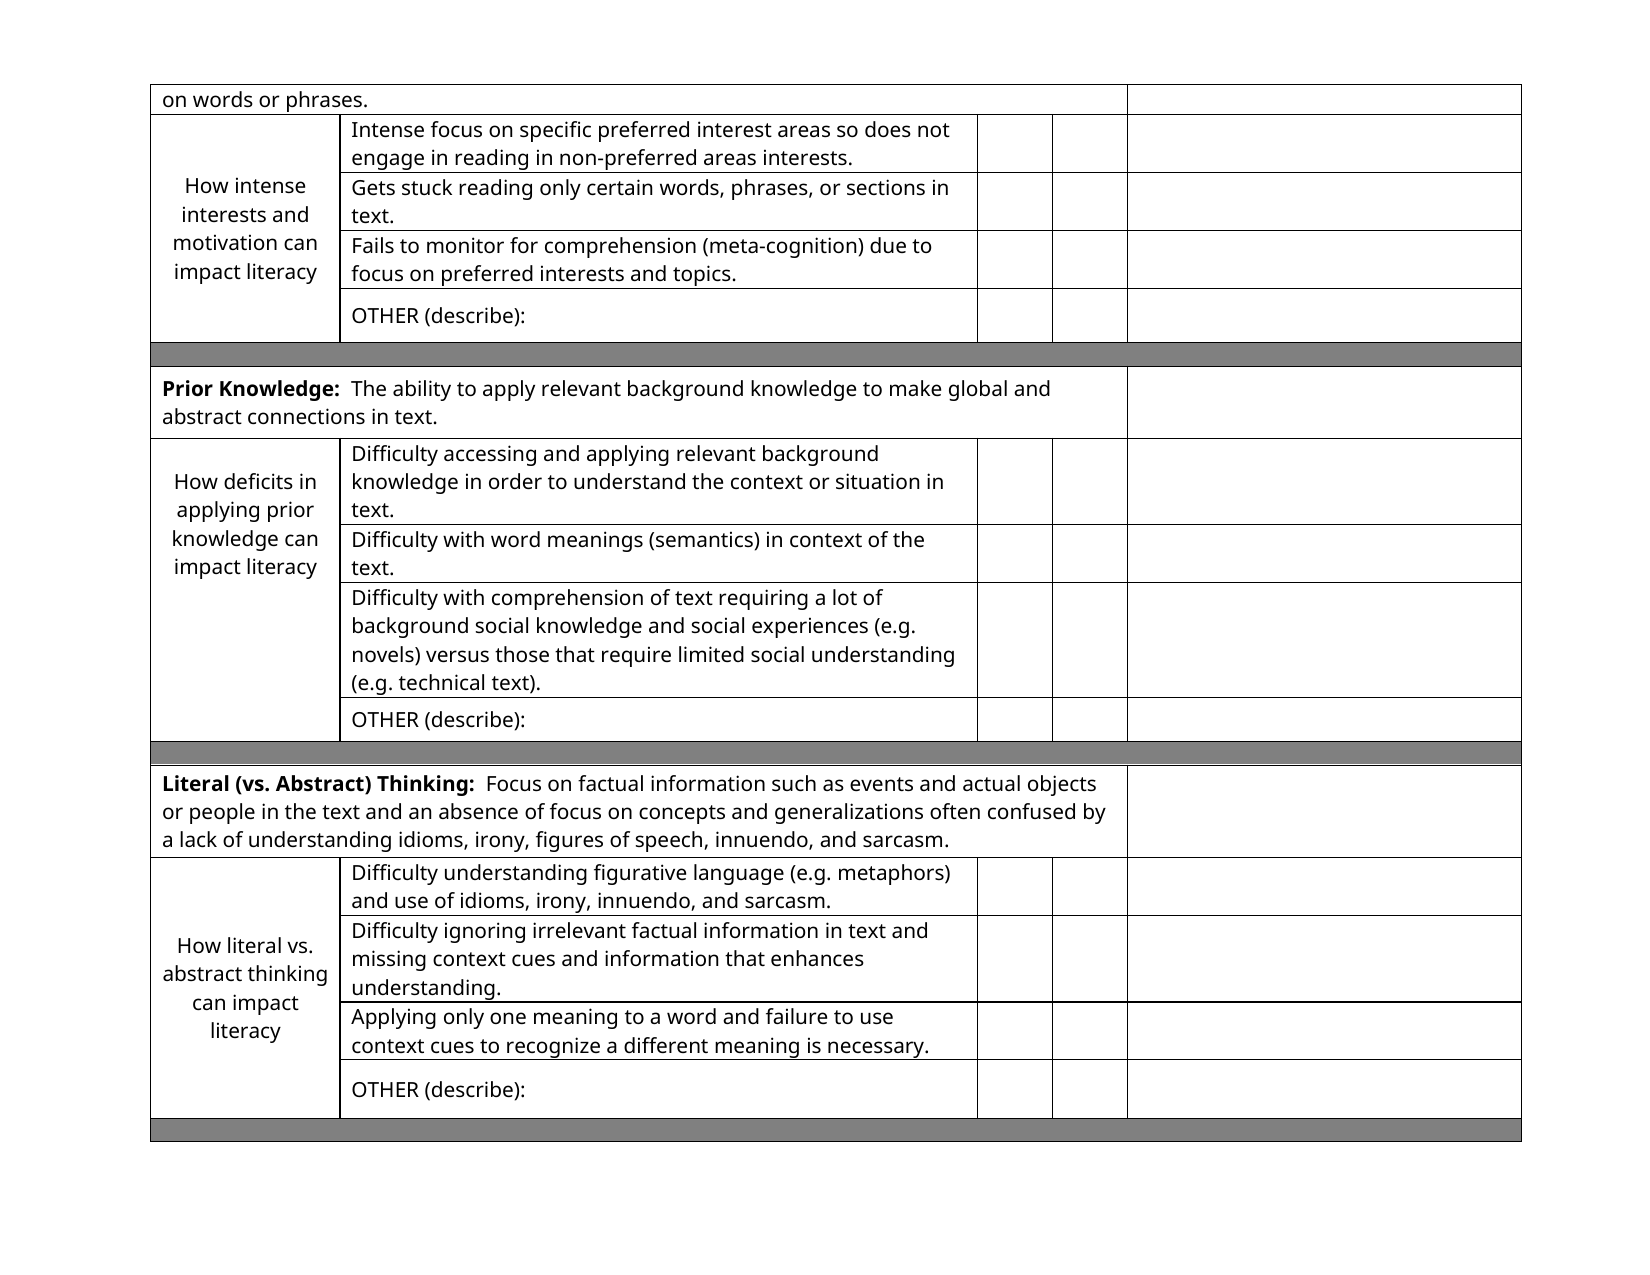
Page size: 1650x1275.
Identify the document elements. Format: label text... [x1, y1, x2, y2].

table_cell OTHER (describe): [341, 698, 977, 741]
table_cell [978, 289, 1052, 342]
table_cell [1128, 289, 1521, 342]
table_cell [1053, 1003, 1127, 1059]
table_cell [151, 742, 1521, 764]
table_cell [1053, 289, 1127, 342]
table_cell [978, 698, 1052, 741]
table_cell [1128, 1060, 1521, 1117]
table_cell OTHER (describe): [341, 1060, 977, 1117]
table_cell [1128, 858, 1521, 915]
table_cell [1128, 115, 1521, 172]
table_cell [1053, 439, 1127, 524]
table_cell Difficulty with comprehension of text requiring a lot of background social knowledge and social experiences (e.g. novels) versus those that require limited social understanding (e.g. technical text). [341, 583, 977, 697]
table_cell [151, 1119, 1521, 1141]
table_cell [978, 439, 1052, 524]
table_cell How deficits in applying prior knowledge can impact literacy [151, 439, 339, 741]
table_cell [978, 173, 1052, 230]
table_cell [1053, 231, 1127, 288]
table_cell Prior Knowledge: The ability to apply relevant background knowledge to make global and abstract connections in text. [151, 367, 1127, 438]
table_cell Fails to monitor for comprehension (meta-cognition) due to focus on preferred interests and topics. [341, 231, 977, 288]
table_cell Literal (vs. Abstract) Thinking: Focus on factual information such as events and actual objects or people in the text and an absence of focus on concepts and generalizations often confused by a lack of understanding idioms, irony, figures of speech, innuendo, and sarcasm. [151, 766, 1127, 857]
table_cell [1128, 766, 1521, 857]
table_cell How literal vs. abstract thinking can impact literacy [151, 858, 339, 1117]
table_cell [1128, 231, 1521, 288]
table_cell [978, 858, 1052, 915]
table_cell Gets stuck reading only certain words, phrases, or sections in text. [341, 173, 977, 230]
table_cell [1128, 583, 1521, 697]
table_cell [1053, 173, 1127, 230]
table_cell [1128, 916, 1521, 1001]
table_cell [1053, 698, 1127, 741]
table_cell Difficulty accessing and applying relevant background knowledge in order to understand the context or situation in text. [341, 439, 977, 524]
table_cell OTHER (describe): [341, 289, 977, 342]
table_cell How intense interests and motivation can impact literacy [151, 115, 339, 342]
table_cell [978, 916, 1052, 1001]
table_cell [1053, 1060, 1127, 1117]
table_cell [1128, 698, 1521, 741]
table_cell [978, 583, 1052, 697]
table_cell [978, 115, 1052, 172]
table_cell [978, 1060, 1052, 1117]
table_cell [1128, 173, 1521, 230]
table_cell Difficulty understanding figurative language (e.g. metaphors) and use of idioms, irony, innuendo, and sarcasm. [341, 858, 977, 915]
table_cell Difficulty ignoring irrelevant factual information in text and missing context cues and information that enhances understanding. [341, 916, 977, 1001]
table_cell [1128, 367, 1521, 438]
table_cell [1053, 525, 1127, 582]
table_cell [1053, 115, 1127, 172]
table_cell [1053, 916, 1127, 1001]
table_cell [1128, 85, 1521, 114]
table_cell [978, 1003, 1052, 1059]
table_cell [1128, 439, 1521, 524]
table_cell [978, 231, 1052, 288]
table_cell [1053, 583, 1127, 697]
table_cell [1128, 525, 1521, 582]
table_cell [151, 343, 1521, 366]
table_cell [1053, 858, 1127, 915]
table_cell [151, 85, 1127, 114]
table_cell Applying only one meaning to a word and failure to use context cues to recognize a different meaning is necessary. [341, 1003, 977, 1059]
table_cell [1128, 1003, 1521, 1059]
table_cell Intense focus on specific preferred interest areas so does not engage in reading in non-preferred areas interests. [341, 115, 977, 172]
table_cell [978, 525, 1052, 582]
table_cell Difficulty with word meanings (semantics) in context of the text. [341, 525, 977, 582]
